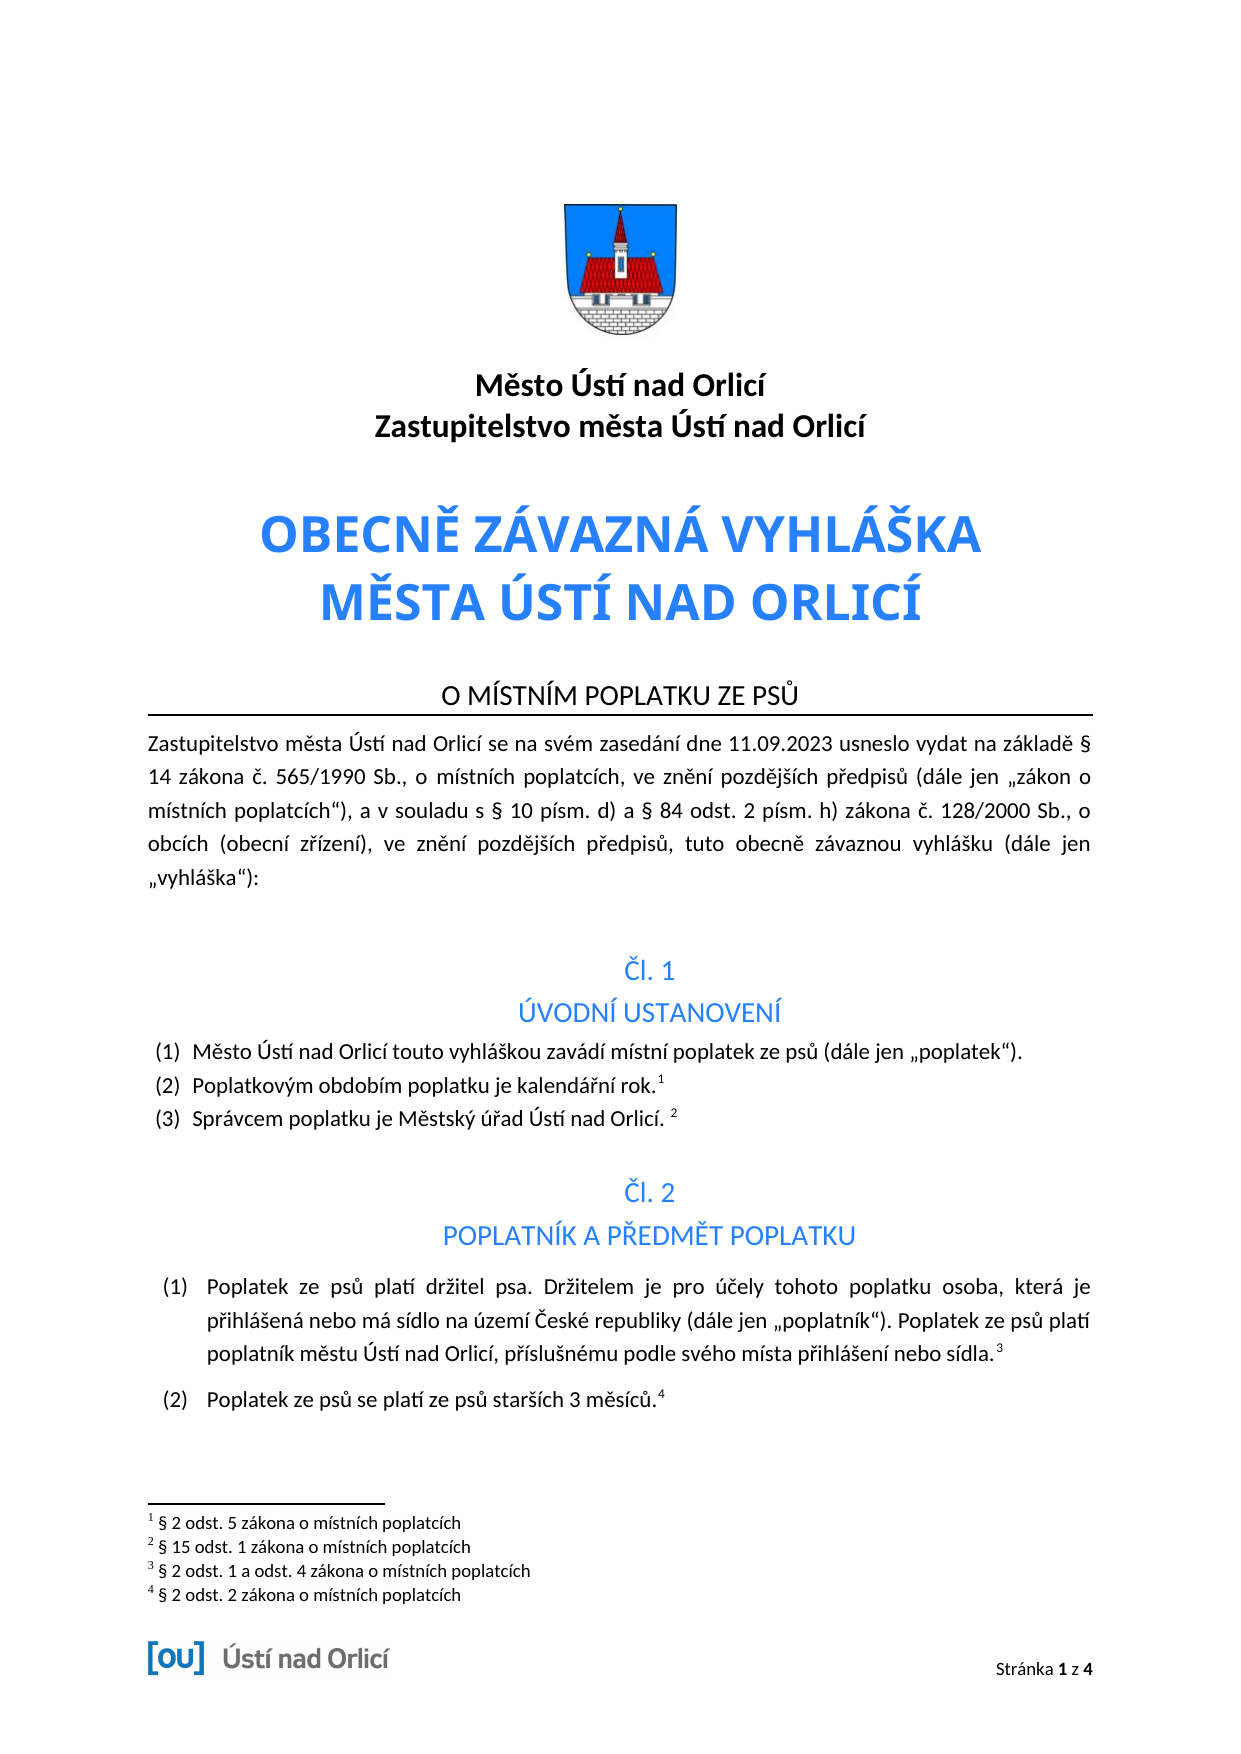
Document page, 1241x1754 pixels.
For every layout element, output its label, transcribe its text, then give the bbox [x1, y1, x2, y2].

list Čl. 2 [207, 1174, 1093, 1210]
text Zastupitelstvo města Ústí nad Orlicí se na svém zasedání dne 11.09.2023 usneslo vydat na základě § 14 zákona č. 565/1990 Sb., o místních poplatcích, ve znění pozdějších předpisů (dále jen „zákon o místních poplatcích“), a v souladu s § 10 písm. d) a § 84 odst. 2 písm. h) zákona č. 128/2000 Sb., o obcích (obecní zřízení), ve znění pozdějších předpisů, tuto obecně závaznou vyhlášku (dále jen „vyhláška“): [148, 729, 1093, 891]
subtitle obecně závazná vyhláška [148, 499, 1093, 567]
list poplatník A PŘEDMĚT POPLATKU [207, 1217, 1093, 1253]
subtitle MĚSTA ÚSTÍ NAD ORLICÍ [148, 567, 1093, 635]
table_cell Město Ústí nad Orlicí Zastupitelstvo města Ústí nad Orlicí [148, 339, 1092, 474]
list Poplatek ze psů se platí ze psů starších 3 měsíců. [162, 1386, 1093, 1413]
list úvodní ustanovení [207, 994, 1093, 1030]
text o místním poplatku zE PSŮ [148, 677, 1093, 714]
table_header [148, 176, 1092, 339]
list Správcem poplatku je Městský úřad Ústí nad Orlicí. [155, 1104, 1093, 1132]
list Poplatek ze psů platí držitel psa. Držitelem je pro účely tohoto poplatku osoba, která je přihlášená nebo má sídlo na území České republiky (dále jen „poplatník“). Poplatek ze psů platí poplatník městu Ústí nad Orlicí, příslušnému podle svého místa přihlášení nebo sídla. [162, 1272, 1093, 1367]
picture [561, 201, 680, 339]
list Poplatkovým obdobím poplatku je kalendářní rok. [155, 1071, 1093, 1099]
list Město Ústí nad Orlicí touto vyhláškou zavádí místní poplatek ze psů (dále jen „poplatek“). [155, 1037, 1093, 1065]
list Čl. 1 [207, 952, 1093, 987]
picture [147, 1640, 391, 1676]
